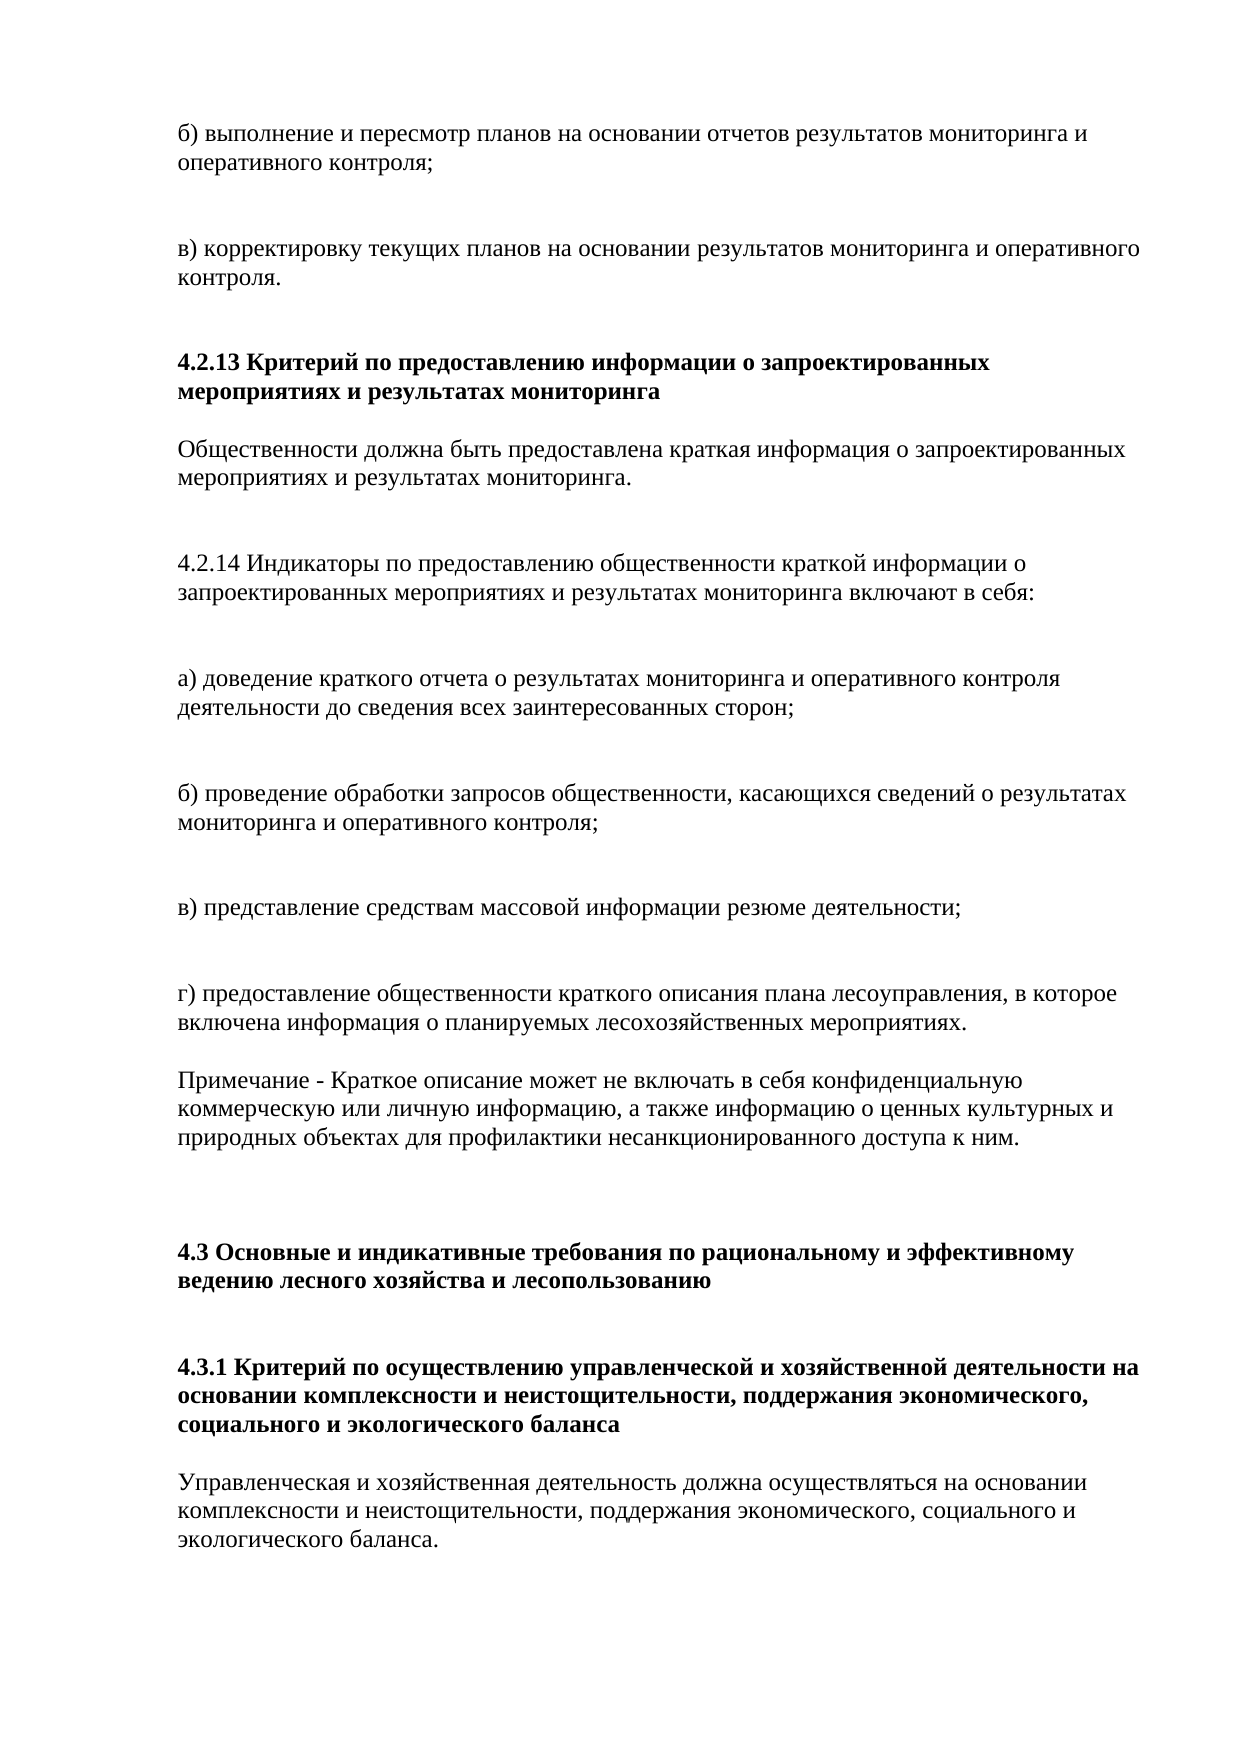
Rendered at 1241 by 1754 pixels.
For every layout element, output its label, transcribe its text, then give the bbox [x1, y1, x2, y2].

text 4.2.14 Индикаторы по предоставлению общественности краткой информации о запроектированных мероприятиях и результатах мониторинга включают в себя: [177, 548, 1152, 634]
text в) представление средствам массовой информации резюме деятельности; [177, 892, 1152, 949]
text 4.3 Основные и индикативные требования по рациональному и эффективному ведению лесного хозяйства и лесопользованию [177, 1237, 1152, 1322]
text г) предоставление общественности краткого описания плана лесоуправления, в которое включена информация о планируемых лесохозяйственных мероприятиях. Примечание - Краткое описание может не включать в себя конфиденциальную коммерческую или личную информацию, а также информацию о ценных культурных и природных объектах для профилактики несанкционированного доступа к ним. [177, 978, 1152, 1208]
text 4.3.1 Критерий по осуществлению управленческой и хозяйственной деятельности на основании комплексности и неистощительности, поддержания экономического, социального и экологического баланса Управленческая и хозяйственная деятельность должна осуществляться на основании комплексности и неистощительности, поддержания экономического, социального и экологического баланса. [177, 1352, 1152, 1581]
text в) корректировку текущих планов на основании результатов мониторинга и оперативного контроля. [177, 233, 1152, 318]
text б) выполнение и пересмотр планов на основании отчетов результатов мониторинга и оперативного контроля; [177, 118, 1152, 204]
text а) доведение краткого отчета о результатах мониторинга и оперативного контроля деятельности до сведения всех заинтересованных сторон; [177, 663, 1152, 749]
text б) проведение обработки запросов общественности, касающихся сведений о результатах мониторинга и оперативного контроля; [177, 778, 1152, 863]
text 4.2.13 Критерий по предоставлению информации о запроектированных мероприятиях и результатах мониторинга Общественности должна быть предоставлена краткая информация о запроектированных мероприятиях и результатах мониторинга. [177, 347, 1152, 519]
